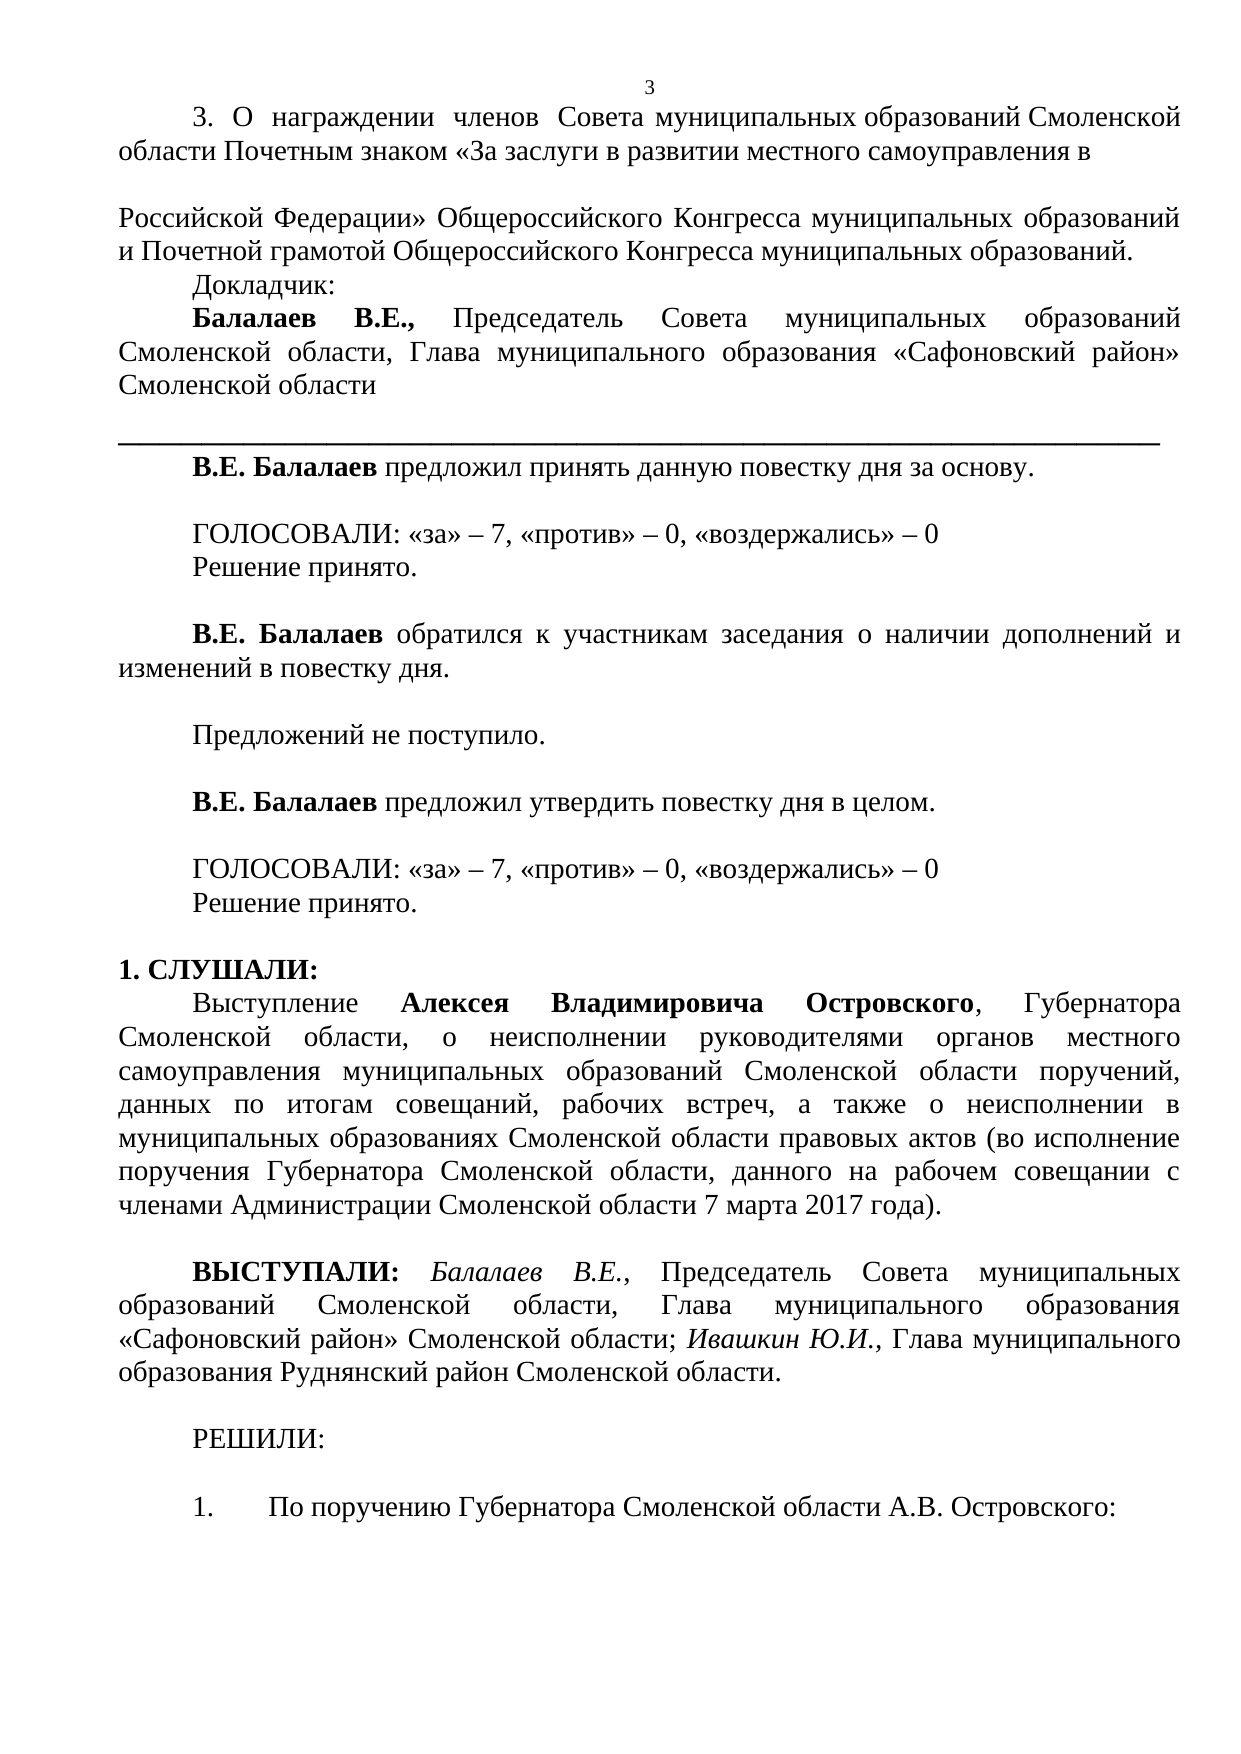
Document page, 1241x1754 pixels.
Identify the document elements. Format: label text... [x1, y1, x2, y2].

text ВЫСТУПАЛИ: Балалаев В.Е., Председатель Совета муниципальных образований Смоленской области, Глава муниципального образования «Сафоновский район» Смоленской области; Ивашкин Ю.И., Глава муниципального образования Руднянский район Смоленской области. [118, 1254, 1181, 1388]
text Решение принято. [118, 549, 1181, 583]
text 3. О награждении членов Совета муниципальных образований Смоленской области Почетным знаком «За заслуги в развитии местного самоуправления в [118, 99, 1181, 166]
list По поручению Губернатора Смоленской области А.В. Островского: [118, 1489, 1181, 1522]
text Предложений не поступило. [118, 717, 1181, 751]
text ГОЛОСОВАЛИ: «за» – 7, «против» – 0, «воздержались» – 0 [118, 516, 1181, 549]
text ГОЛОСОВАЛИ: «за» – 7, «против» – 0, «воздержались» – 0 [118, 851, 1181, 885]
text Решение принято. [118, 885, 1181, 918]
text 1. СЛУШАЛИ: [118, 952, 1181, 986]
text РЕШИЛИ: [118, 1422, 1181, 1455]
text В.Е. Балалаев предложил принять данную повестку дня за основу. [118, 449, 1181, 482]
text В.Е. Балалаев предложил утвердить повестку дня в целом. [118, 784, 1181, 818]
text Докладчик: [118, 267, 1181, 300]
text __________________________________________________ [118, 401, 1181, 449]
text Выступление Алексея Владимировича Островского, Губернатора Смоленской области, о неисполнении руководителями органов местного самоуправления муниципальных образований Смоленской области поручений, данных по итогам совещаний, рабочих встреч, а также о неисполнении в муниципальных образованиях Смоленской области правовых актов (во исполнение поручения Губернатора Смоленской области, данного на рабочем совещании с членами Администрации Смоленской области 7 марта 2017 года). [118, 986, 1181, 1220]
text Российской Федерации» Общероссийского Конгресса муниципальных образований и Почетной грамотой Общероссийского Конгресса муниципальных образований. [118, 200, 1181, 267]
text Балалаев В.Е., Председатель Совета муниципальных образований Смоленской области, Глава муниципального образования «Сафоновский район» Смоленской области [118, 300, 1181, 401]
text В.Е. Балалаев обратился к участникам заседания о наличии дополнений и изменений в повестку дня. [118, 617, 1181, 684]
